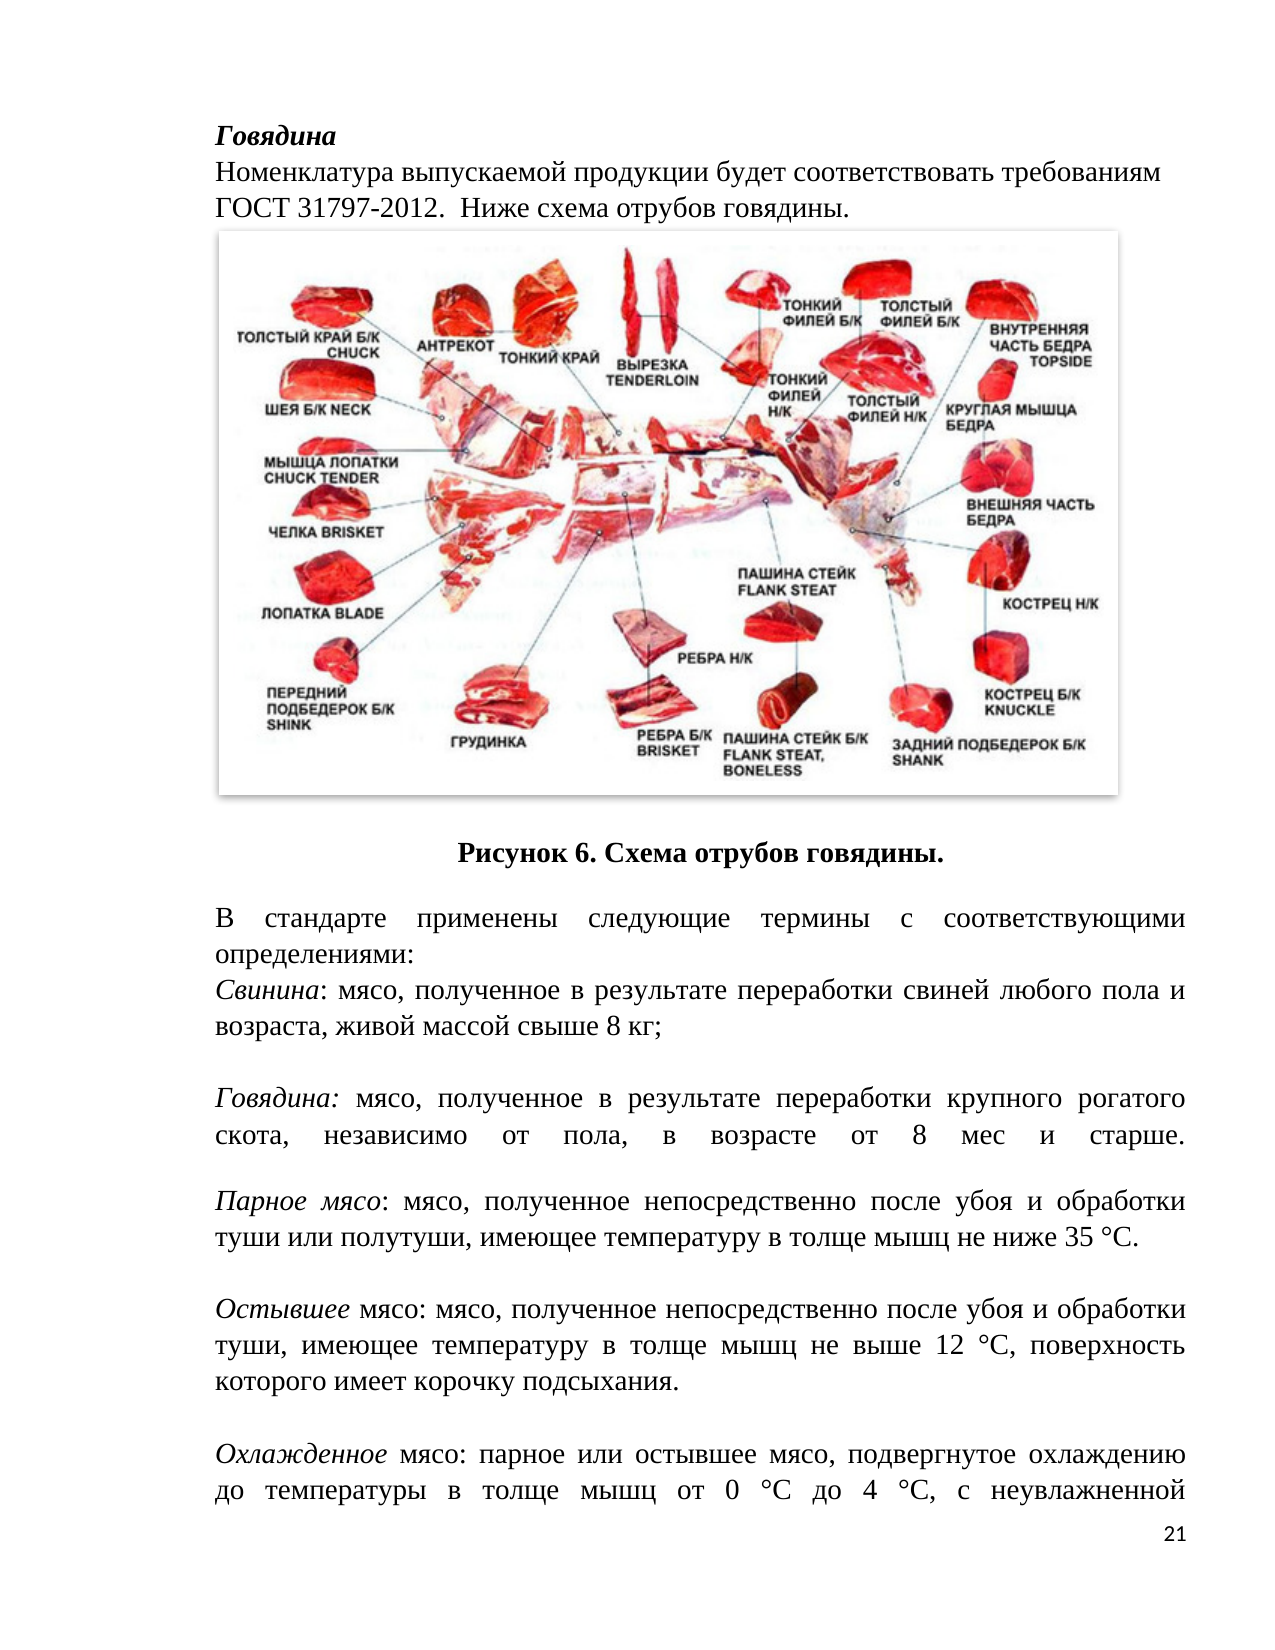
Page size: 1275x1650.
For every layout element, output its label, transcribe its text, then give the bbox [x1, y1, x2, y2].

list Остывшее мясо: мясо, полученное непосредственно после убоя и обработки туши, имеющее температуру в толще мышц не выше 12 °С, поверхность которого имеет корочку подсыхания. [215, 1255, 1186, 1397]
list Говядина: мясо, полученное в результате переработки крупного рогатого скота, независимо от пола, в возрасте от 8 мес и старше. [215, 1044, 1186, 1181]
list Говядина [215, 118, 1186, 152]
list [215, 1399, 1186, 1505]
picture [233, 245, 1104, 781]
list Свинина: мясо, полученное в результате переработки свиней любого пола и возраста, живой массой свыше 8 кг; [215, 972, 1186, 1042]
list Парное мясо: мясо, полученное непосредственно после убоя и обработки туши или полутуши, имеющее температуру в толще мышц не ниже 35 °С. [215, 1183, 1186, 1252]
list В стандарте применены следующие термины с соответствующими определениями: [215, 900, 1186, 969]
list Номенклатура выпускаемой продукции будет соответствовать требованиям ГОСТ 31797-2012. Ниже схема отрубов говядины. [215, 154, 1186, 224]
list Рисунок 6. Схема отрубов говядины. [215, 835, 1186, 869]
